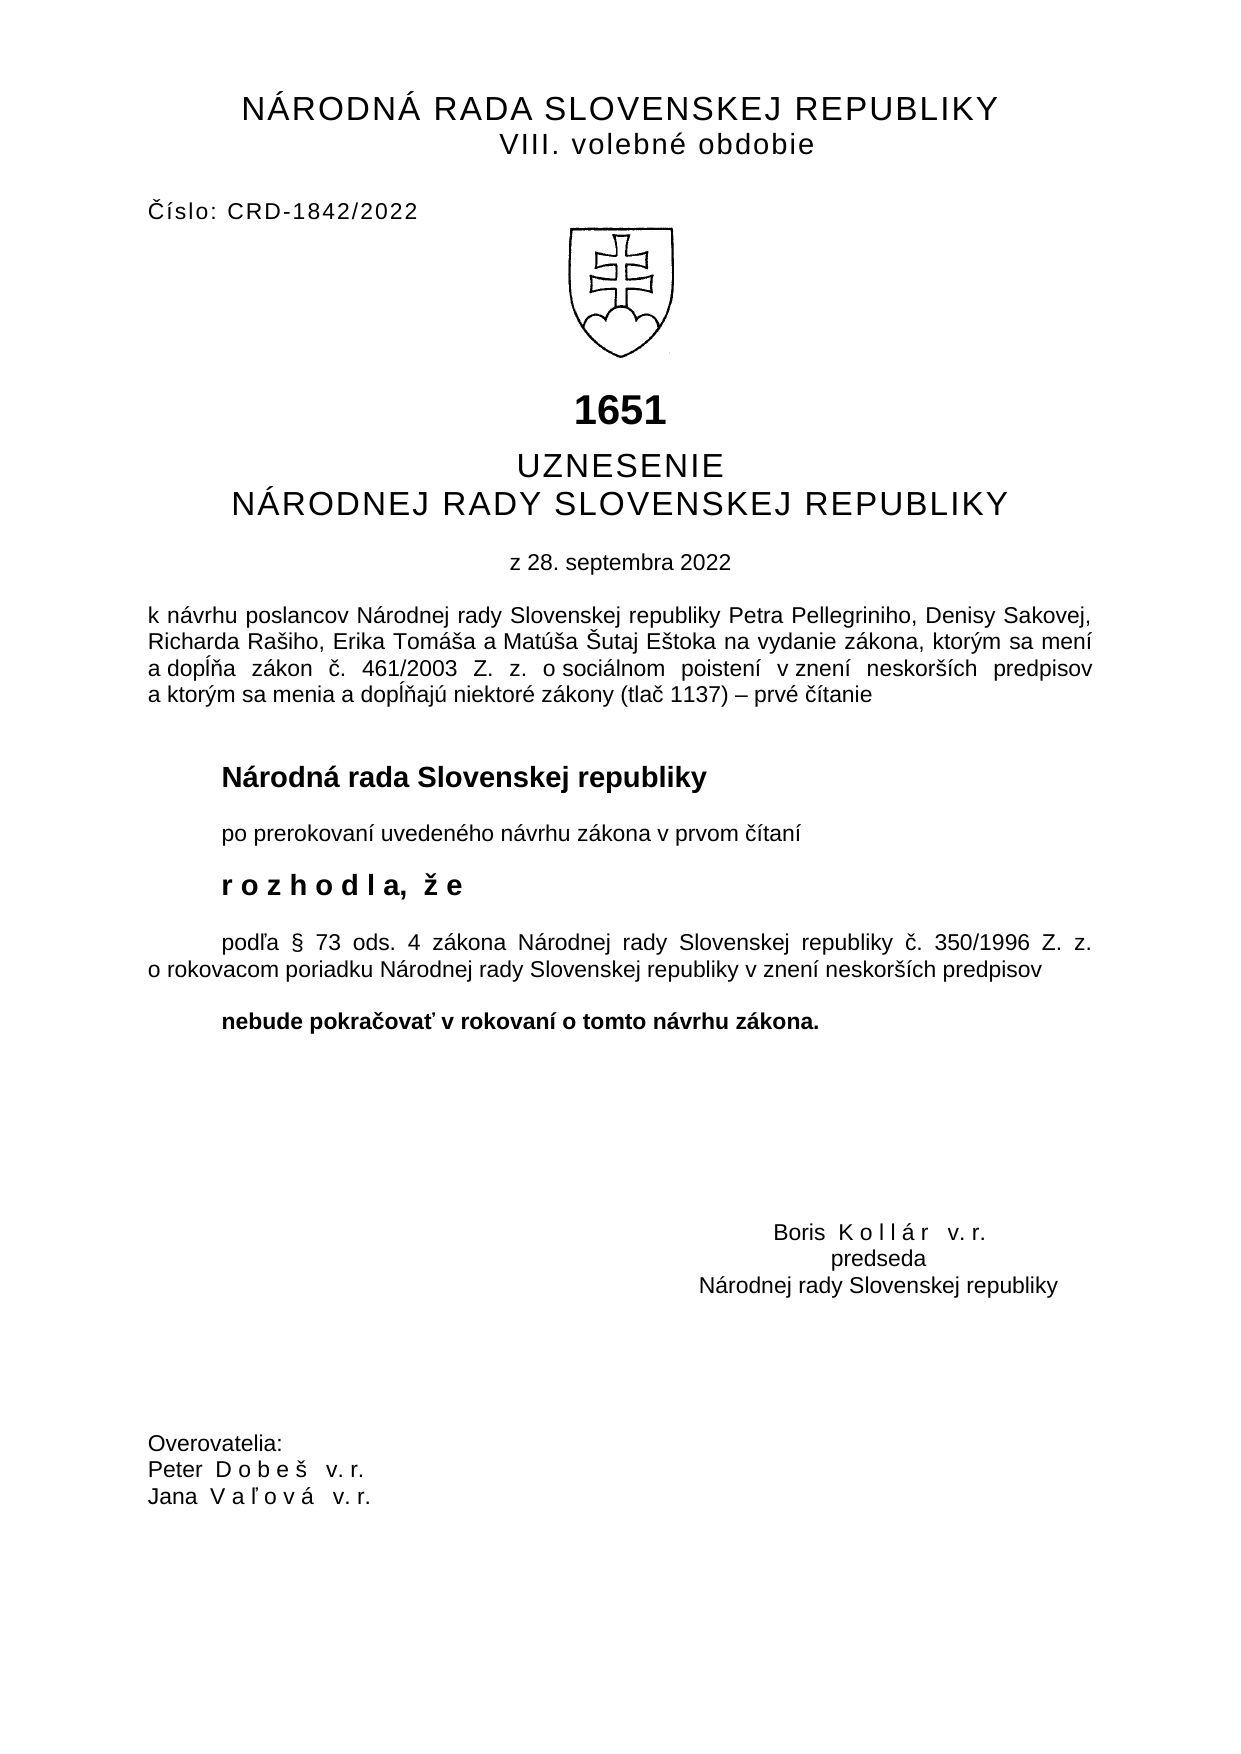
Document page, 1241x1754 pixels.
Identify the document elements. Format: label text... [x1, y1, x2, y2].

text podľa § 73 ods. 4 zákona Národnej rady Slovenskej republiky č. 350/1996 Z. z. o rokovacom poriadku Národnej rady Slovenskej republiky v znení neskorších predpisov [148, 929, 1092, 982]
subtitle Národná rada Slovenskej republiky [148, 760, 1092, 793]
text nebude pokračovať v rokovaní o tomto návrhu zákona. [148, 1008, 1092, 1034]
text Boris K o l l á r v. r. [674, 1219, 1092, 1245]
subtitle r o z h o d l a, ž e [221, 868, 1092, 901]
subtitle NÁRODNÁ RADA SLOVENSKEJ REPUBLIKY [148, 89, 1092, 127]
text Peter D o b e š v. r. [148, 1456, 1092, 1483]
text Číslo: CRD-1842/2022 [148, 198, 1092, 224]
picture [563, 224, 677, 361]
text k návrhu poslancov Národnej rady Slovenskej republiky Petra Pellegriniho, Denisy Sakovej, Richarda Rašiho, Erika Tomáša a Matúša Šutaj Eštoka na vydanie zákona, ktorým sa mení a dopĺňa zákon č. 461/2003 Z. z. o sociálnom poistení v znení neskorších predpisov a ktorým sa menia a dopĺňajú niektoré zákony (tlač 1137) – prvé čítanie [148, 602, 1092, 707]
text Jana V a ľ o v á v. r. [148, 1483, 1092, 1509]
subtitle VIII. volebné obdobie [148, 127, 1092, 161]
subtitle NÁRODNEJ RADY SLOVENSKEJ REPUBLIKY [148, 484, 1092, 523]
text predseda [748, 1245, 1092, 1272]
text Národnej rady Slovenskej republiky [664, 1272, 1092, 1298]
text Overovatelia: [148, 1430, 1092, 1456]
text 1651 [148, 386, 1092, 433]
text po prerokovaní uvedeného návrhu zákona v prvom čítaní [148, 820, 1092, 846]
text z 28. septembra 2022 [148, 549, 1092, 576]
subtitle UZNESENIE [148, 446, 1092, 484]
